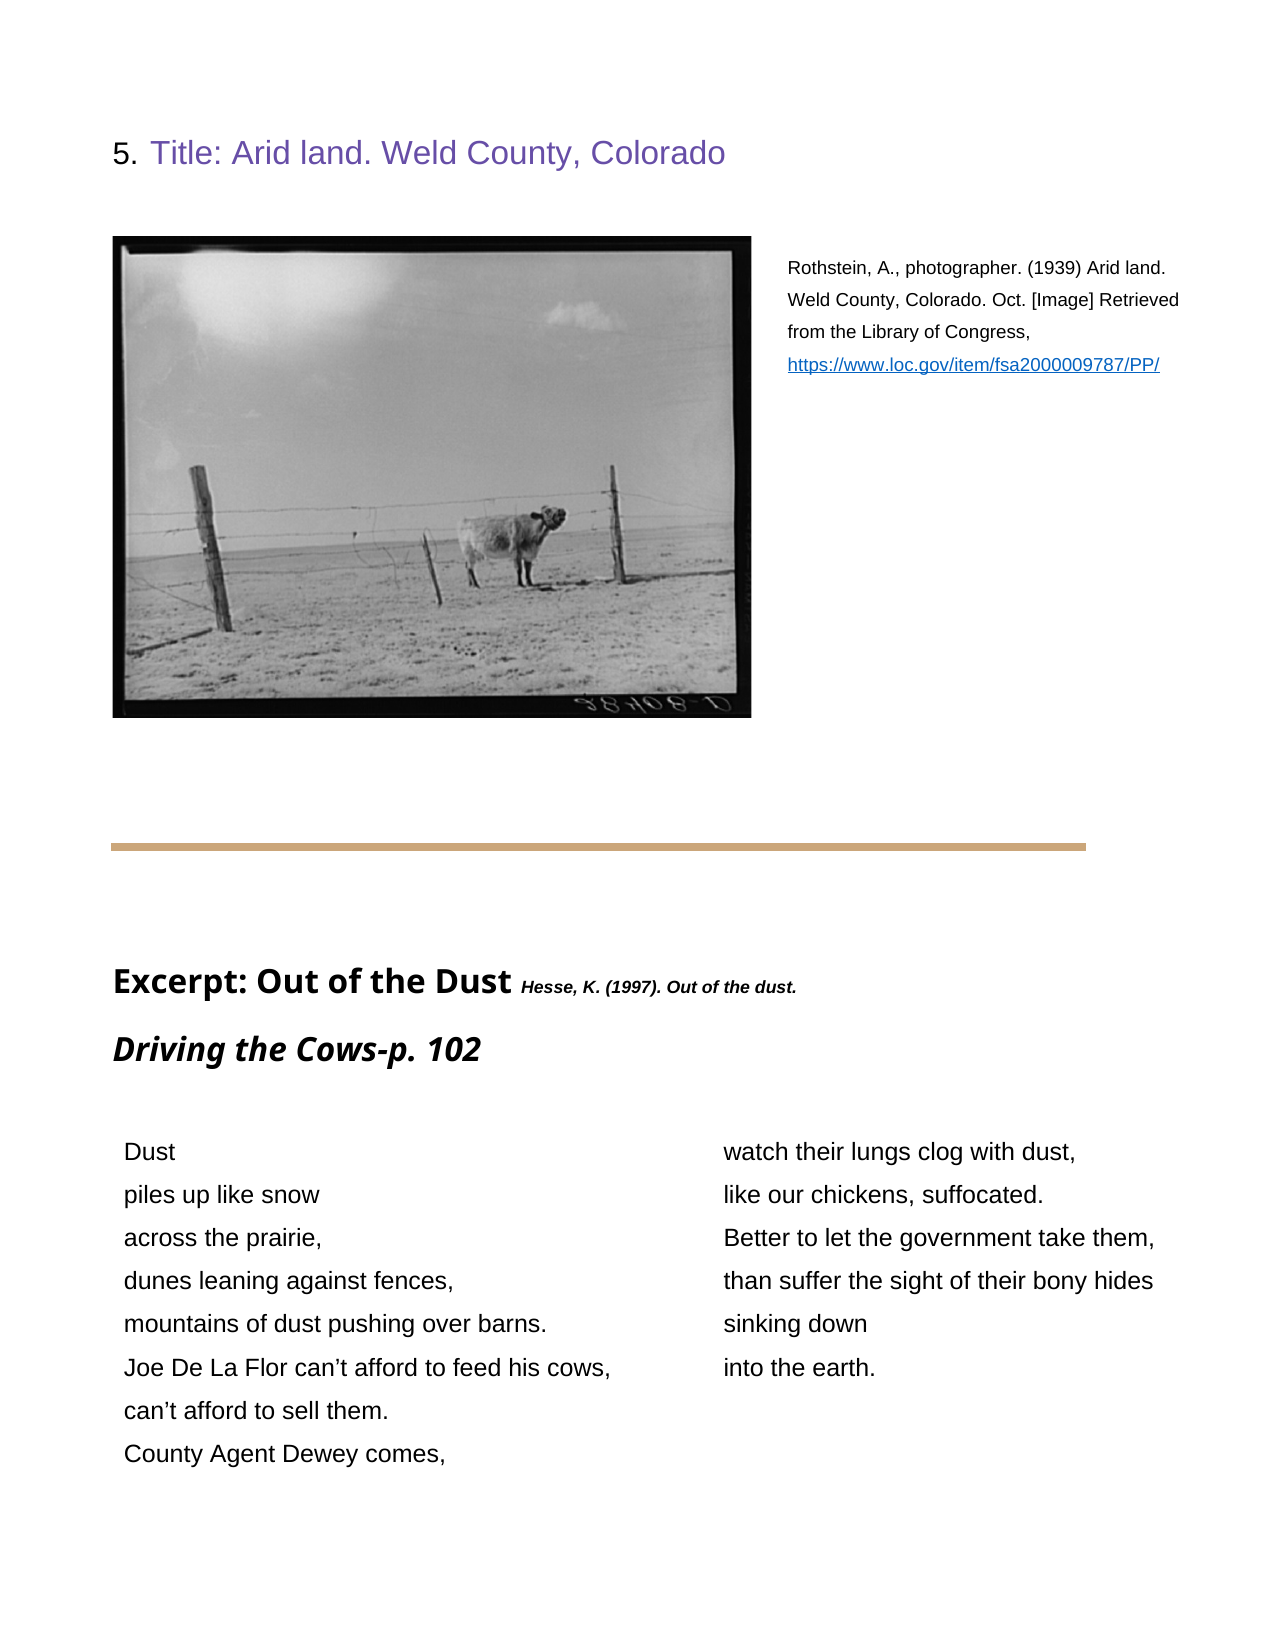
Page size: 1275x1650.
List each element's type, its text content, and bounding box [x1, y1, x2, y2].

subtitle Excerpt: Out of the Dust Hesse, K. (1997). Out of the dust. Driving the Cows-p. 102 [112, 889, 1237, 1071]
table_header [113, 1137, 712, 1481]
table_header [712, 1137, 1171, 1481]
subtitle Rothstein, A., photographer. (1939) Arid land. Weld County, Colorado. Oct. [Image] Retrieved from the Library of Congress, https://www.loc.gov/item/fsa2000009787/PP/ [787, 257, 1209, 375]
picture [112, 236, 752, 718]
picture [111, 843, 1086, 851]
list Title: Arid land. Weld County, Colorado [112, 133, 1237, 172]
